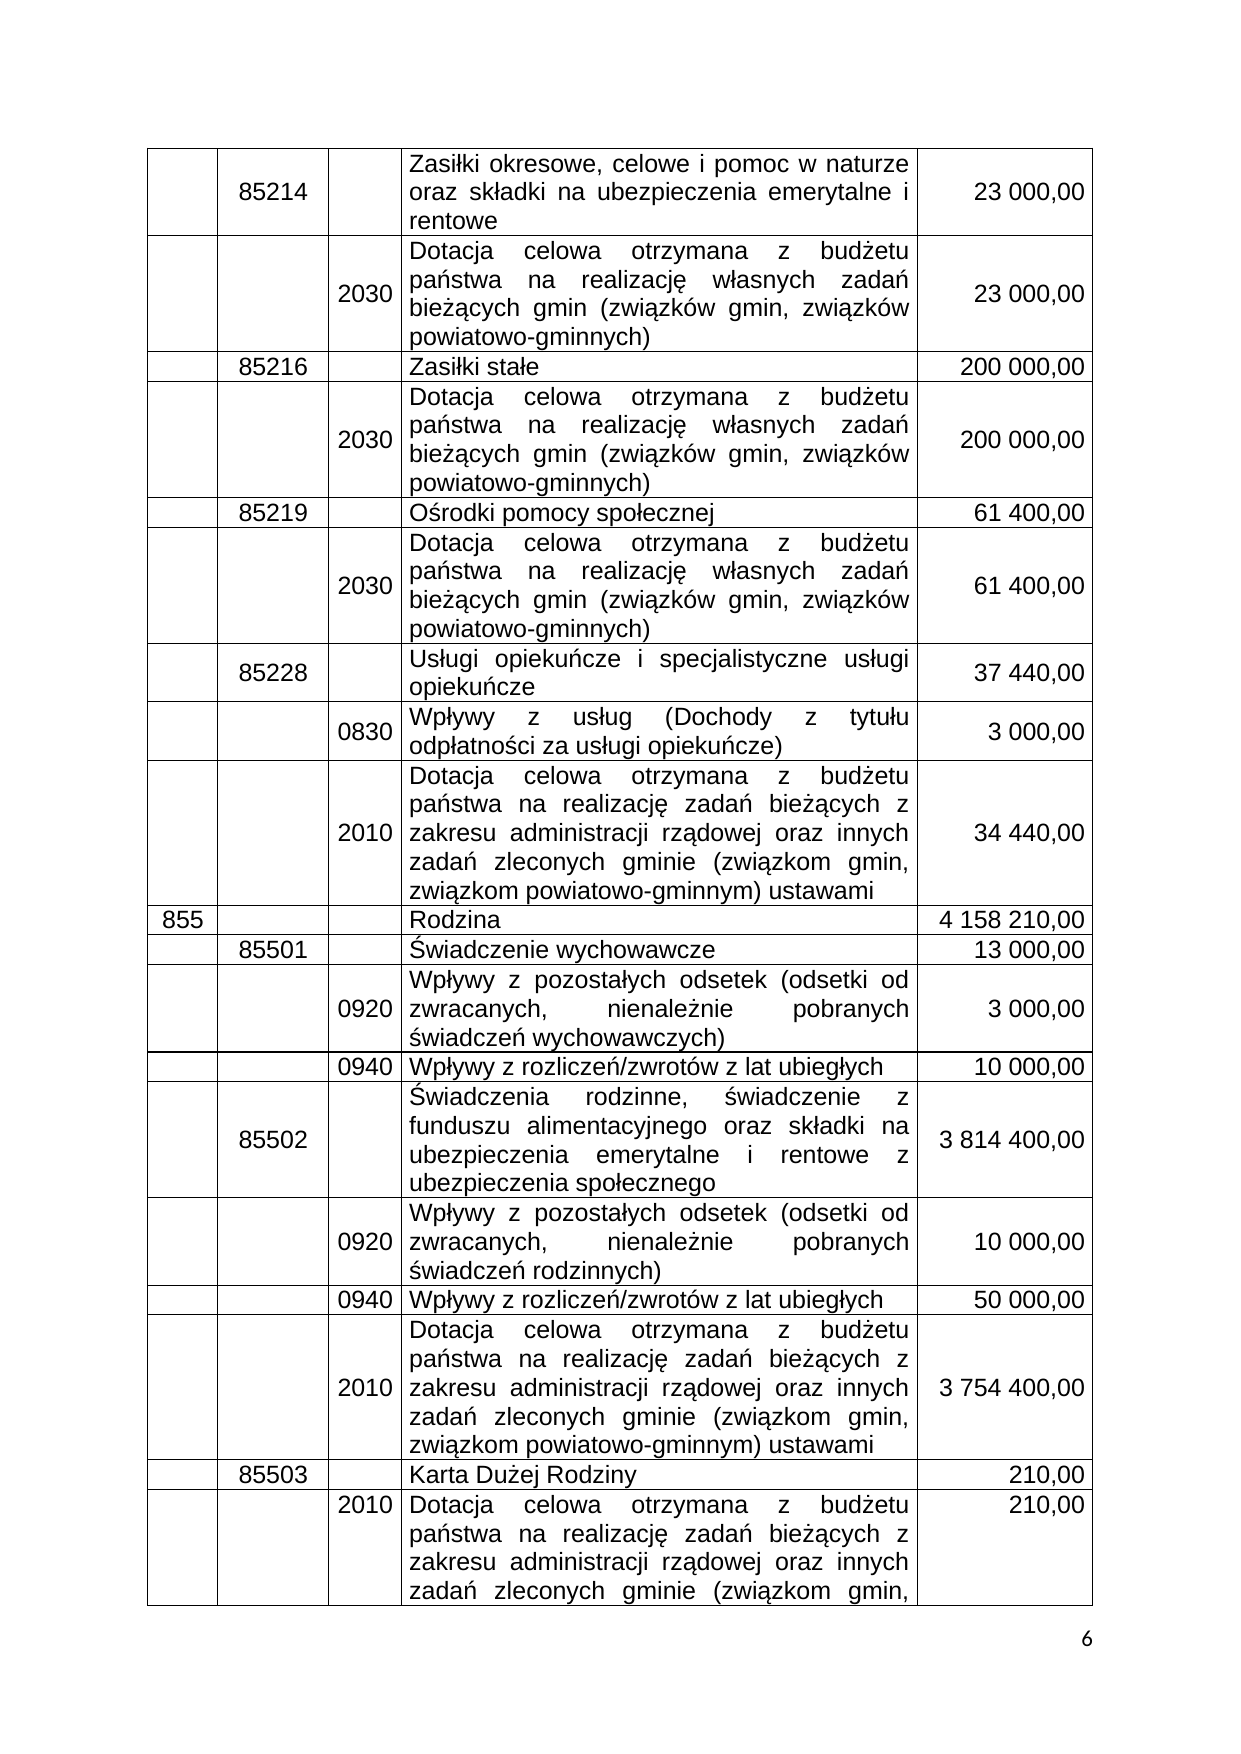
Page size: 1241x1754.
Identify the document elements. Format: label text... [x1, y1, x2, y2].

table_cell 10 000,00 [918, 1198, 1092, 1284]
table_cell 2010 [329, 761, 401, 904]
table_cell [148, 1315, 217, 1459]
table_cell Wpływy z usług (Dochody z tytułu odpłatności za usługi opiekuńcze) [402, 702, 917, 760]
table_cell Rodzina [402, 906, 917, 934]
table_cell [329, 352, 401, 381]
table_cell [218, 382, 328, 497]
table_cell 0920 [329, 1198, 401, 1284]
table_cell 61 400,00 [918, 498, 1092, 527]
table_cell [402, 1490, 917, 1605]
table_cell 0830 [329, 702, 401, 760]
table_cell [218, 1198, 328, 1284]
table_cell 3 754 400,00 [918, 1315, 1092, 1459]
table_cell Zasiłki stałe [402, 352, 917, 381]
table_cell [148, 761, 217, 904]
table_cell [218, 761, 328, 904]
table_cell [329, 644, 401, 701]
table_cell Wpływy z rozliczeń/zwrotów z lat ubiegłych [402, 1053, 917, 1081]
table_cell 23 000,00 [918, 149, 1092, 235]
table_cell 0940 [329, 1286, 401, 1314]
table_cell 34 440,00 [918, 761, 1092, 904]
table_cell [218, 1286, 328, 1314]
table_cell [218, 965, 328, 1051]
table_cell [218, 528, 328, 643]
table_cell 85219 [218, 498, 328, 527]
table_cell 37 440,00 [918, 644, 1092, 701]
table_cell [148, 149, 217, 235]
table_cell [329, 1082, 401, 1197]
table_cell Wpływy z pozostałych odsetek (odsetki od zwracanych, nienależnie pobranych świadczeń wychowawczych) [402, 965, 917, 1051]
table_cell [218, 906, 328, 934]
table_cell 85502 [218, 1082, 328, 1197]
table_cell [218, 1490, 328, 1605]
table_cell [148, 965, 217, 1051]
table_cell [148, 1082, 217, 1197]
table_cell 85501 [218, 935, 328, 964]
table_cell Zasiłki okresowe, celowe i pomoc w naturze oraz składki na ubezpieczenia emerytalne i rentowe [402, 149, 917, 235]
table_cell 855 [148, 906, 217, 934]
table_cell Usługi opiekuńcze i specjalistyczne usługi opiekuńcze [402, 644, 917, 701]
table_cell 85503 [218, 1460, 328, 1489]
table_cell Dotacja celowa otrzymana z budżetu państwa na realizację własnych zadań bieżących gmin (związków gmin, związków powiatowo-gminnych) [402, 528, 917, 643]
table_cell 3 000,00 [918, 965, 1092, 1051]
table_cell [218, 1315, 328, 1459]
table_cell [402, 236, 917, 351]
table_cell 85228 [218, 644, 328, 701]
table_cell 50 000,00 [918, 1286, 1092, 1314]
table_cell 2010 [329, 1315, 401, 1459]
table_cell 10 000,00 [918, 1053, 1092, 1081]
table_cell Karta Dużej Rodziny [402, 1460, 917, 1489]
table_cell Ośrodki pomocy społecznej [402, 498, 917, 527]
table_cell 3 000,00 [918, 702, 1092, 760]
table_cell [148, 352, 217, 381]
table_cell [148, 1198, 217, 1284]
table_cell [148, 935, 217, 964]
table_cell [148, 1053, 217, 1081]
table_cell 2010 [329, 1490, 401, 1605]
table_cell Wpływy z pozostałych odsetek (odsetki od zwracanych, nienależnie pobranych świadczeń rodzinnych) [402, 1198, 917, 1284]
table_cell [329, 935, 401, 964]
table_cell 85214 [218, 149, 328, 235]
table_cell Wpływy z rozliczeń/zwrotów z lat ubiegłych [402, 1286, 917, 1314]
table_cell 200 000,00 [918, 382, 1092, 497]
table_cell [148, 644, 217, 701]
table_cell 210,00 [918, 1460, 1092, 1489]
table_cell [148, 1460, 217, 1489]
table_cell Świadczenia rodzinne, świadczenie z funduszu alimentacyjnego oraz składki na ubezpieczenia emerytalne i rentowe z ubezpieczenia społecznego [402, 1082, 917, 1197]
table_cell 0940 [329, 1053, 401, 1081]
table_cell [329, 498, 401, 527]
table_cell 23 000,00 [918, 236, 1092, 351]
table_cell Świadczenie wychowawcze [402, 935, 917, 964]
table_cell [148, 528, 217, 643]
table_cell [148, 382, 217, 497]
table_cell 85216 [218, 352, 328, 381]
table_cell 2030 [329, 528, 401, 643]
table_cell 2030 [329, 236, 401, 351]
table_cell [218, 702, 328, 760]
table_cell [148, 498, 217, 527]
table_cell [148, 236, 217, 351]
table_cell [218, 236, 328, 351]
table_cell [148, 1490, 217, 1605]
table_cell [218, 1053, 328, 1081]
table_cell [148, 702, 217, 760]
table_cell Dotacja celowa otrzymana z budżetu państwa na realizację własnych zadań bieżących gmin (związków gmin, związków powiatowo-gminnych) [402, 382, 917, 497]
table_cell [148, 1286, 217, 1314]
table_cell 210,00 [918, 1490, 1092, 1605]
table_cell 61 400,00 [918, 528, 1092, 643]
table_cell 200 000,00 [918, 352, 1092, 381]
table_cell 0920 [329, 965, 401, 1051]
table_cell 4 158 210,00 [918, 906, 1092, 934]
table_cell 2030 [329, 382, 401, 497]
table_cell 3 814 400,00 [918, 1082, 1092, 1197]
table_cell 13 000,00 [918, 935, 1092, 964]
table_cell [329, 906, 401, 934]
table_cell [329, 149, 401, 235]
table_cell [329, 1460, 401, 1489]
